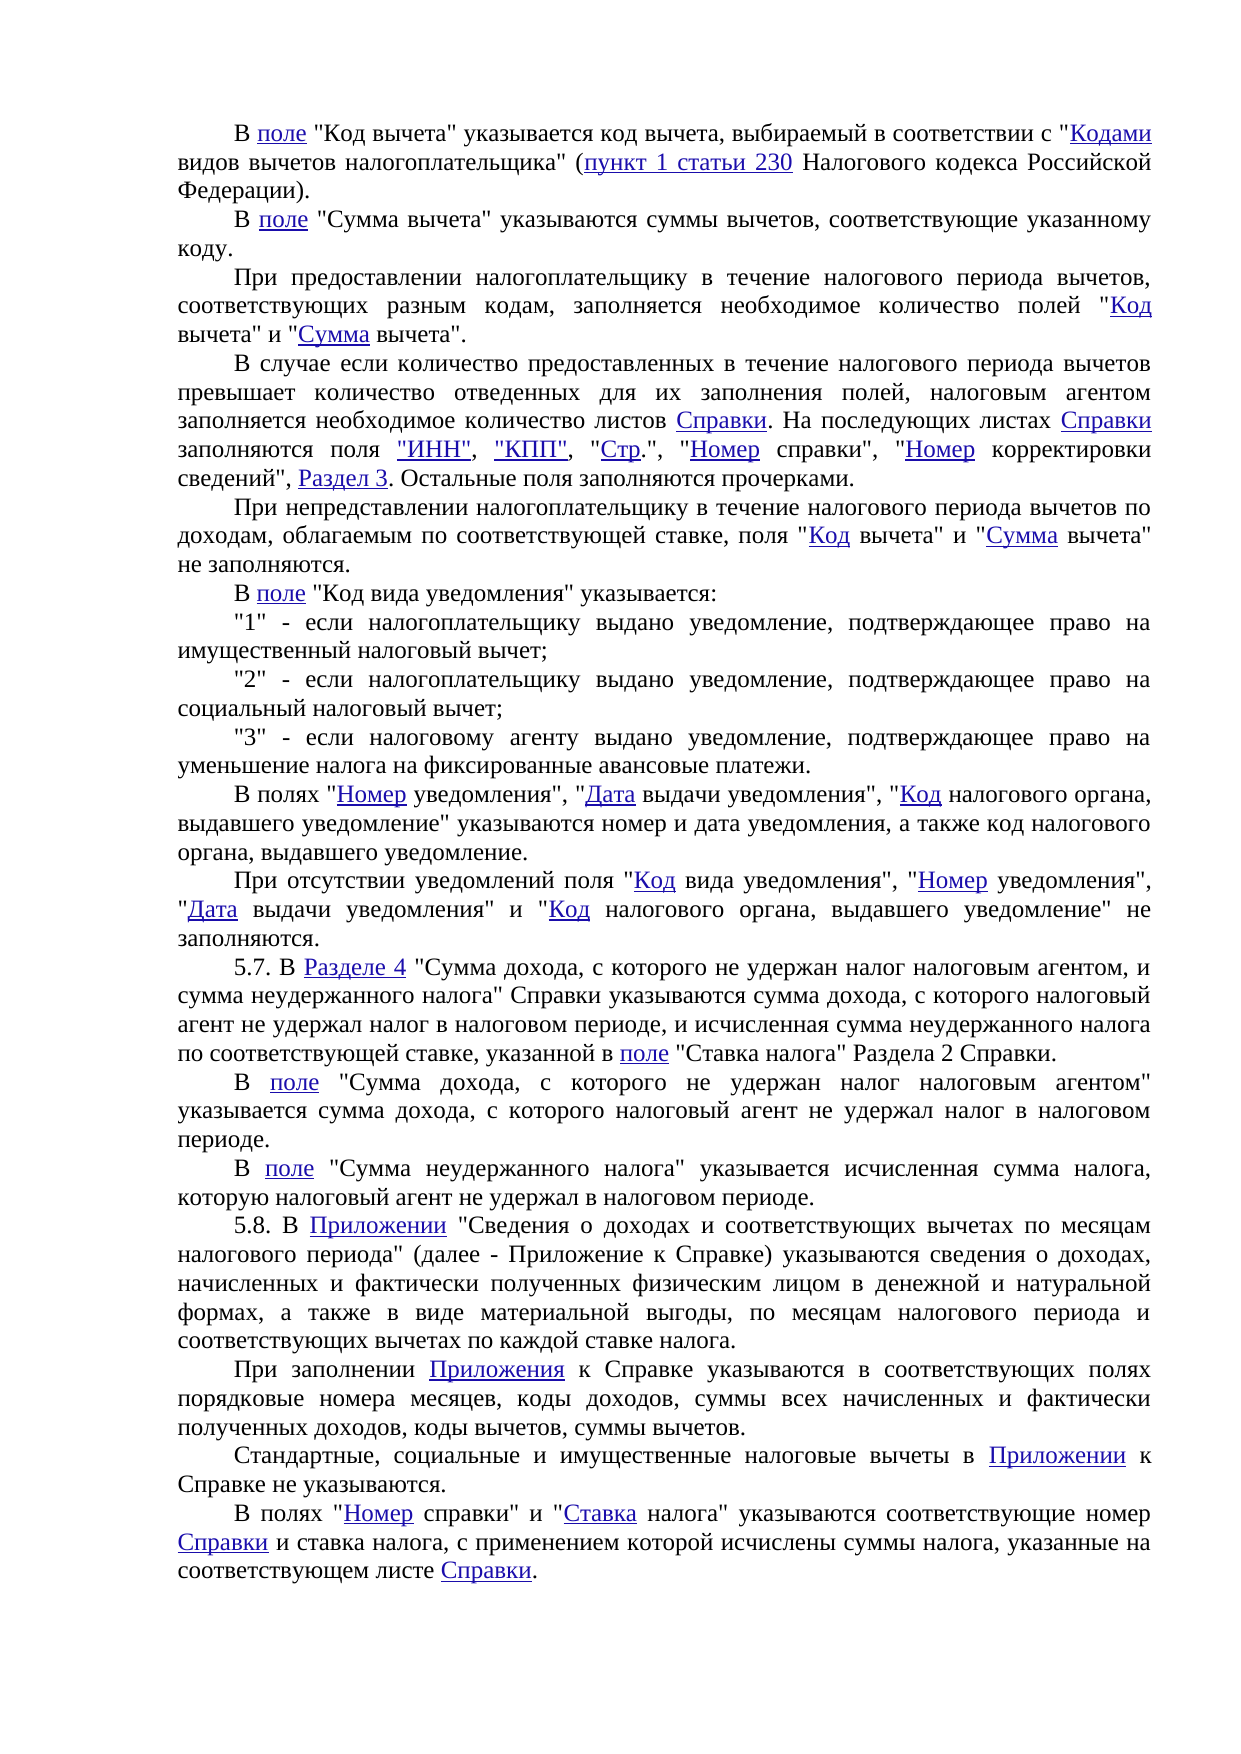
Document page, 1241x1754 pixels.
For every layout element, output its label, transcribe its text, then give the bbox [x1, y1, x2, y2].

text В поле "Сумма вычета" указываются суммы вычетов, соответствующие указанному коду. [177, 204, 1152, 262]
text При отсутствии уведомлений поля "Код вида уведомления", "Номер уведомления", "Дата выдачи уведомления" и "Код налогового органа, выдавшего уведомление" не заполняются. [177, 866, 1152, 952]
text При заполнении Приложения к Справке указываются в соответствующих полях порядковые номера месяцев, коды доходов, суммы всех начисленных и фактически полученных доходов, коды вычетов, суммы вычетов. [177, 1354, 1152, 1441]
text В поле "Код вида уведомления" указывается: [177, 578, 1152, 607]
text В полях "Номер справки" и "Ставка налога" указываются соответствующие номер Справки и ставка налога, с применением которой исчислены суммы налога, указанные на соответствующем листе Справки. [177, 1498, 1152, 1584]
text В поле "Код вычета" указывается код вычета, выбираемый в соответствии с "Кодами видов вычетов налогоплательщика" (пункт 1 статьи 230 Налогового кодекса Российской Федерации). [177, 118, 1152, 204]
text 5.7. В Разделе 4 "Сумма дохода, с которого не удержан налог налоговым агентом, и сумма неудержанного налога" Справки указываются сумма дохода, с которого налоговый агент не удержал налог в налоговом периоде, и исчисленная сумма неудержанного налога по соответствующей ставке, указанной в поле "Ставка налога" Раздела 2 Справки. [177, 952, 1152, 1067]
text "2" - если налогоплательщику выдано уведомление, подтверждающее право на социальный налоговый вычет; [177, 664, 1152, 722]
text В поле "Сумма неудержанного налога" указывается исчисленная сумма налога, которую налоговый агент не удержал в налоговом периоде. [177, 1153, 1152, 1211]
text В случае если количество предоставленных в течение налогового периода вычетов превышает количество отведенных для их заполнения полей, налоговым агентом заполняется необходимое количество листов Справки. На последующих листах Справки заполняются поля "ИНН", "КПП", "Стр.", "Номер справки", "Номер корректировки сведений", Раздел 3. Остальные поля заполняются прочерками. [177, 348, 1152, 492]
text При предоставлении налогоплательщику в течение налогового периода вычетов, соответствующих разным кодам, заполняется необходимое количество полей "Код вычета" и "Сумма вычета". [177, 262, 1152, 348]
text В поле "Сумма дохода, с которого не удержан налог налоговым агентом" указывается сумма дохода, с которого налоговый агент не удержал налог в налоговом периоде. [177, 1067, 1152, 1153]
text "1" - если налогоплательщику выдано уведомление, подтверждающее право на имущественный налоговый вычет; [177, 607, 1152, 664]
text 5.8. В Приложении "Сведения о доходах и соответствующих вычетах по месяцам налогового периода" (далее - Приложение к Справке) указываются сведения о доходах, начисленных и фактически полученных физическим лицом в денежной и натуральной формах, а также в виде материальной выгоды, по месяцам налогового периода и соответствующих вычетах по каждой ставке налога. [177, 1211, 1152, 1354]
text "3" - если налоговому агенту выдано уведомление, подтверждающее право на уменьшение налога на фиксированные авансовые платежи. [177, 722, 1152, 779]
text Стандартные, социальные и имущественные налоговые вычеты в Приложении к Справке не указываются. [177, 1441, 1152, 1498]
text В полях "Номер уведомления", "Дата выдачи уведомления", "Код налогового органа, выдавшего уведомление" указываются номер и дата уведомления, а также код налогового органа, выдавшего уведомление. [177, 779, 1152, 866]
text При непредставлении налогоплательщику в течение налогового периода вычетов по доходам, облагаемым по соответствующей ставке, поля "Код вычета" и "Сумма вычета" не заполняются. [177, 492, 1152, 578]
